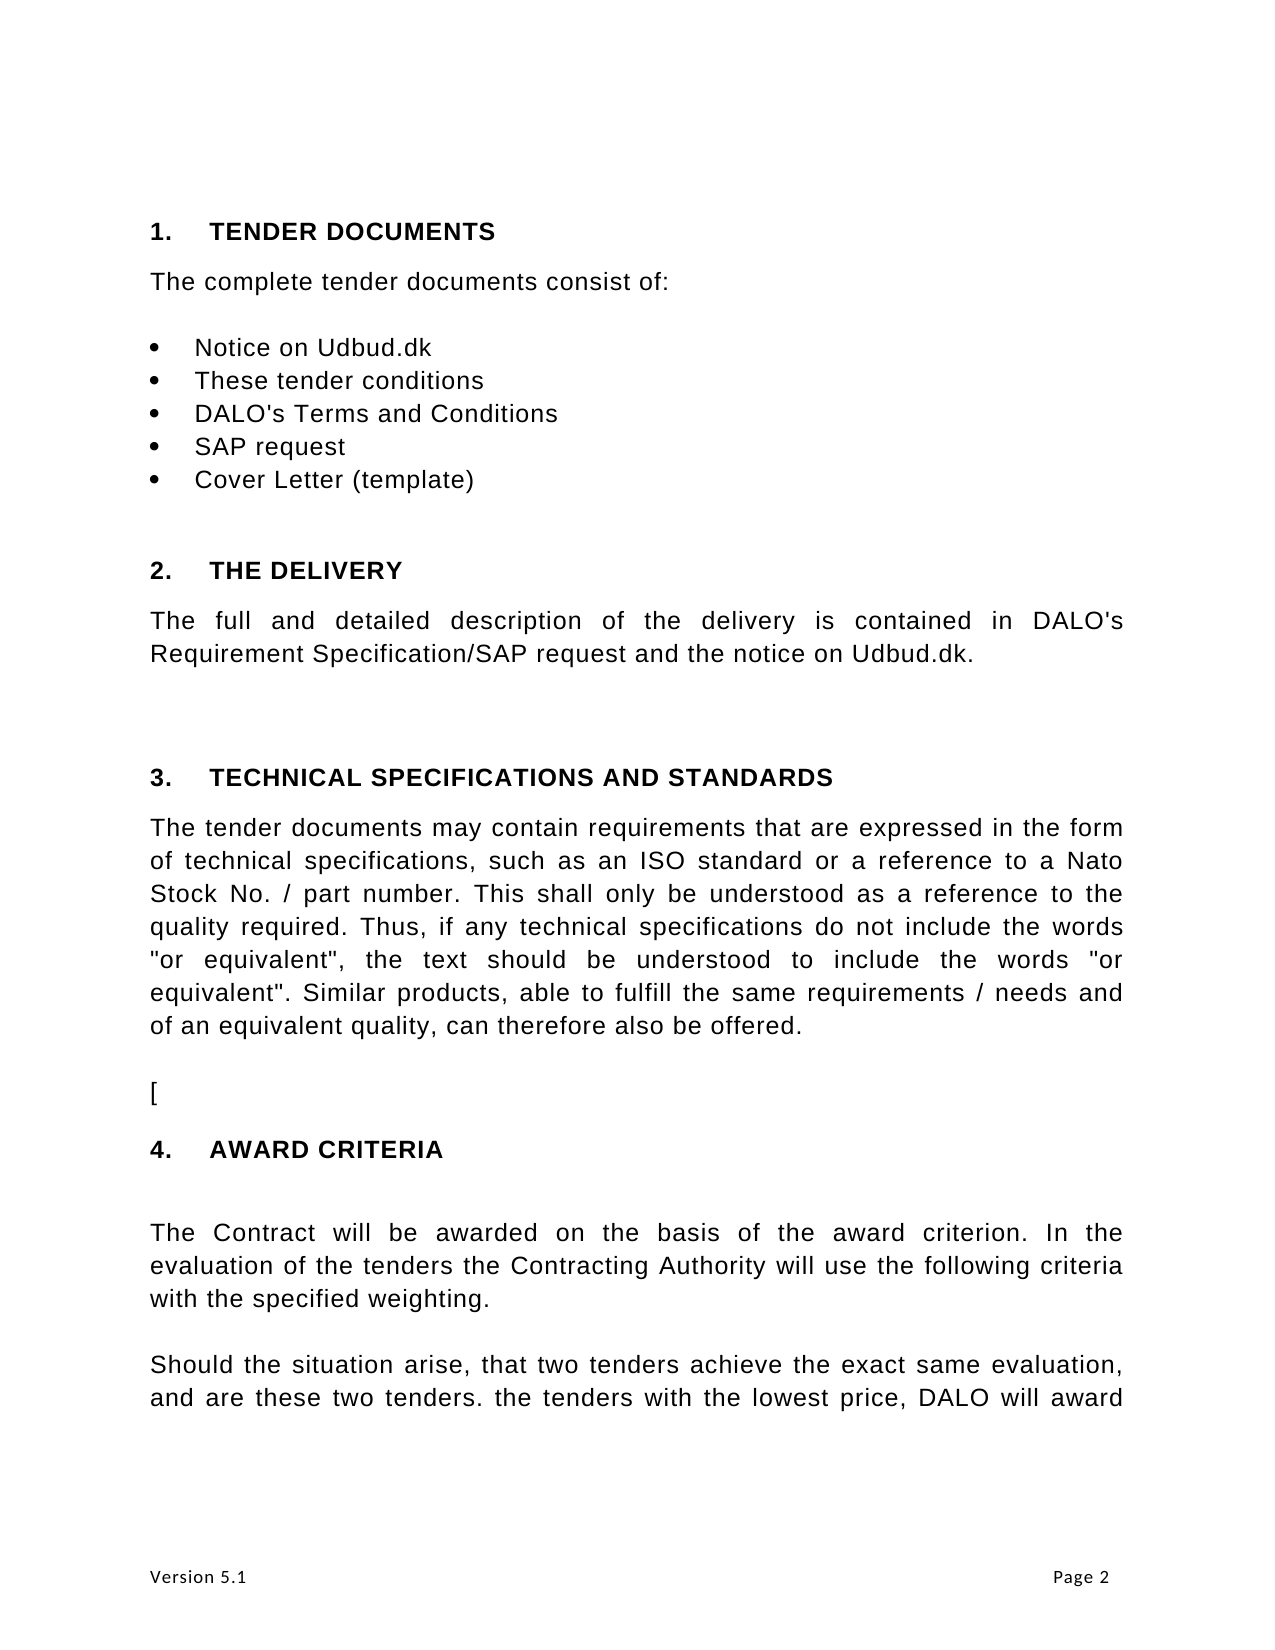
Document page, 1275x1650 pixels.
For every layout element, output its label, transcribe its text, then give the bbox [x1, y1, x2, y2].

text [150, 1350, 1125, 1412]
subtitle Technical specifications and standards [150, 763, 1125, 792]
text The Contract will be awarded on the basis of the award criterion. In the evaluation of the tenders the Contracting Authority will use the following criteria with the specified weighting. [150, 1218, 1125, 1312]
list Notice on Udbud.dk [150, 333, 1125, 362]
text [ [150, 1077, 1125, 1106]
list These tender conditions [150, 366, 1125, 395]
subtitle Tender DOCUMENTS [150, 217, 1125, 246]
text The complete tender documents consist of: [150, 267, 1125, 295]
subtitle award criteria [150, 1135, 1125, 1164]
list DALO's Terms and Conditions [150, 399, 1125, 428]
subtitle THE delivery [150, 556, 1125, 585]
text The full and detailed description of the delivery is contained in DALO's Requirement Specification/SAP request and the notice on Udbud.dk. [150, 606, 1125, 668]
text The tender documents may contain requirements that are expressed in the form of technical specifications, such as an ISO standard or a reference to a Nato Stock No. / part number. This shall only be understood as a reference to the quality required. Thus, if any technical specifications do not include the words "or equivalent", the text should be understood to include the words "or equivalent". Similar products, able to fulfill the same requirements / needs and of an equivalent quality, can therefore also be offered. [150, 813, 1125, 1040]
list Cover Letter (template) [150, 465, 1125, 494]
list SAP request [150, 432, 1125, 461]
